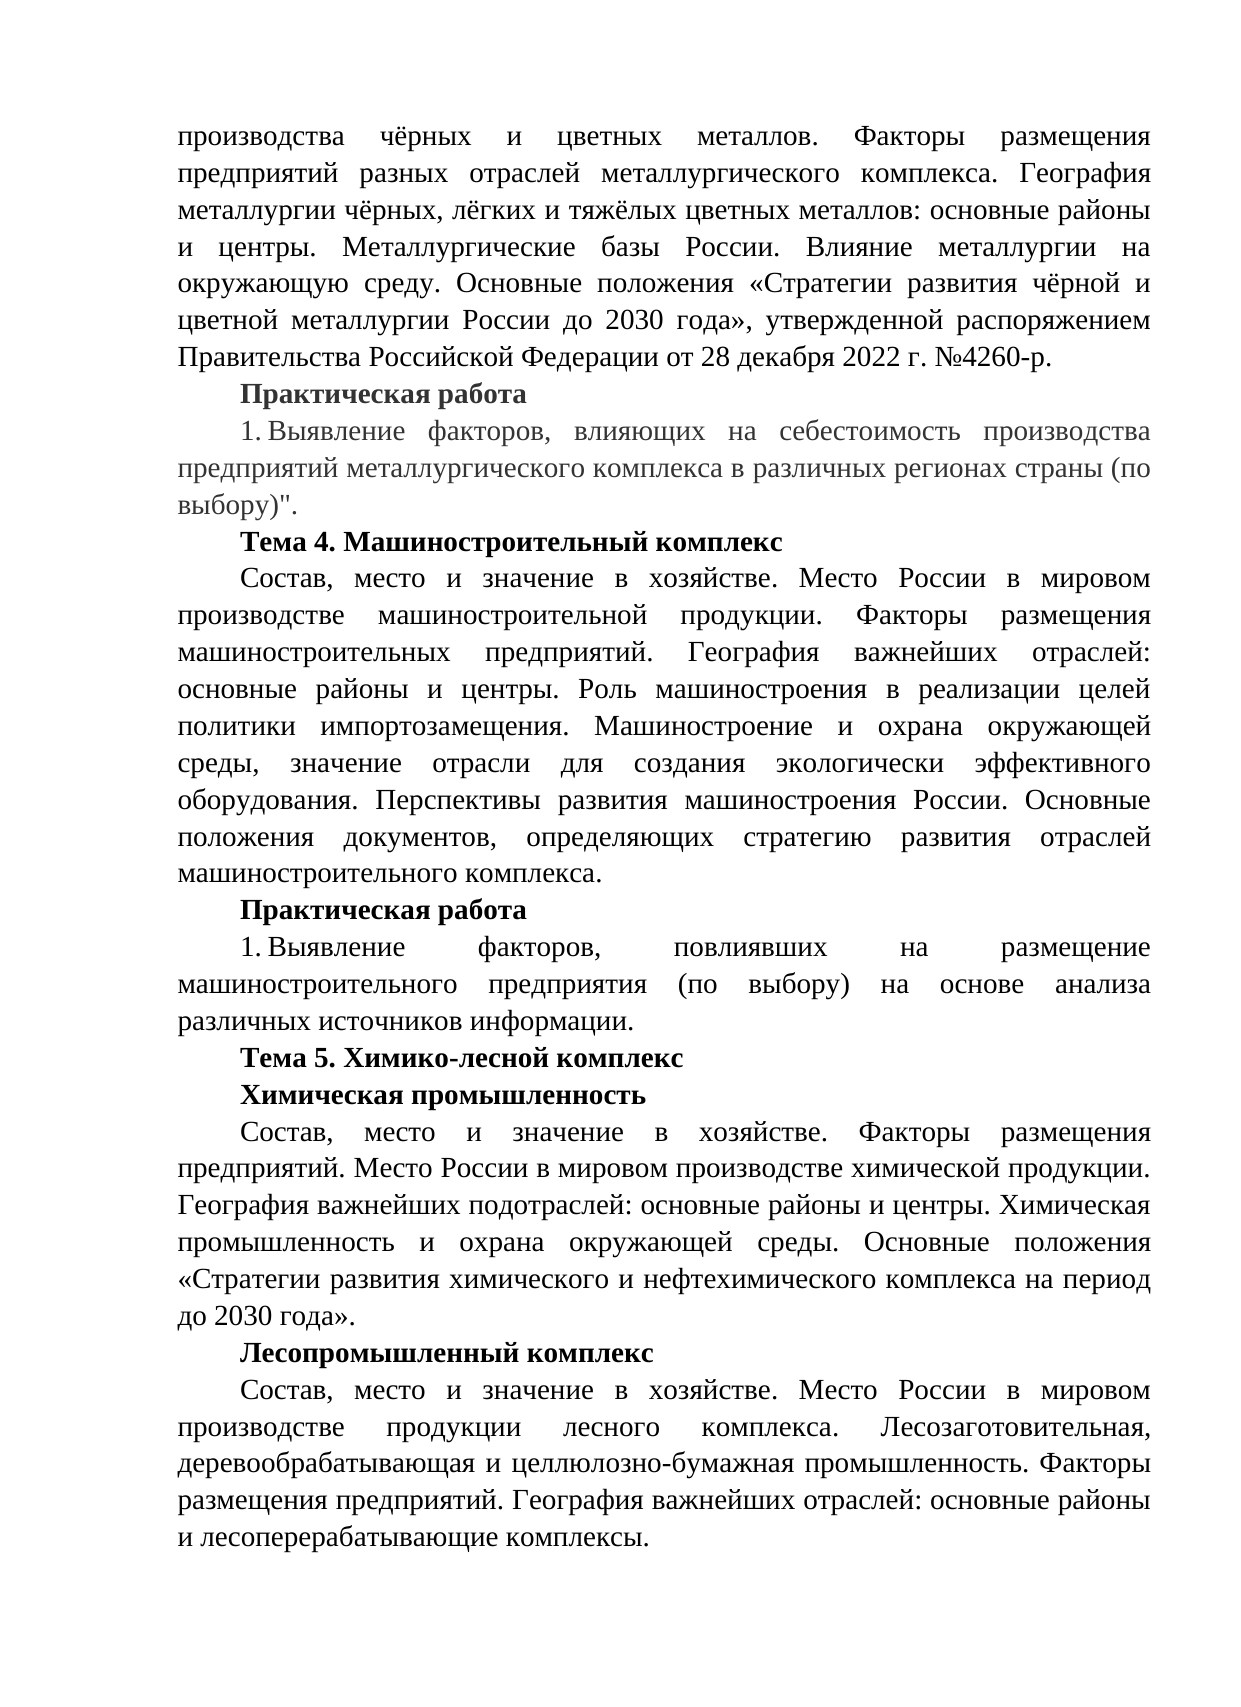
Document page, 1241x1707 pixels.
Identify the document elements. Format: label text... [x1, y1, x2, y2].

text Практическая работа [177, 376, 1152, 410]
text Состав, место и значение в хозяйстве. Факторы размещения предприятий. Место России в мировом производстве химической продукции. География важнейших подотраслей: основные районы и центры. Химическая промышленность и охрана окружающей среды. Основные положения «Стратегии развития химического и нефтехимического комплекса на период до 2030 года». [177, 1114, 1152, 1332]
text Лесопромышленный комплекс [177, 1335, 1152, 1368]
text 1. Выявление факторов, влияющих на себестоимость производства предприятий металлургического комплекса в различных регионах страны (по выбору)". [177, 413, 1152, 520]
text Практическая работа [177, 892, 1152, 926]
text Химическая промышленность [177, 1077, 1152, 1110]
text Тема 4. Машиностроительный комплекс [177, 524, 1152, 557]
text 1. Выявление факторов, повлиявших на размещение машиностроительного предприятия (по выбору) на основе анализа различных источников информации. [177, 929, 1152, 1037]
text Состав, место и значение в хозяйстве. Место России в мировом производстве машиностроительной продукции. Факторы размещения машиностроительных предприятий. География важнейших отраслей: основные районы и центры. Роль машиностроения в реализации целей политики импортозамещения. Машиностроение и охрана окружающей среды, значение отрасли для создания экологически эффективного оборудования. Перспективы развития машиностроения России. Основные положения документов, определяющих стратегию развития отраслей машиностроительного комплекса. [177, 561, 1152, 889]
text Тема 5. Химико-лесной комплекс [177, 1040, 1152, 1073]
text Состав, место и значение в хозяйстве. Место России в мировом производстве продукции лесного комплекса. Лесозаготовительная, деревообрабатывающая и целлюлозно-бумажная промышленность. Факторы размещения предприятий. География важнейших отраслей: основные районы и лесоперерабатывающие комплексы. [177, 1372, 1152, 1553]
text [177, 118, 1152, 373]
